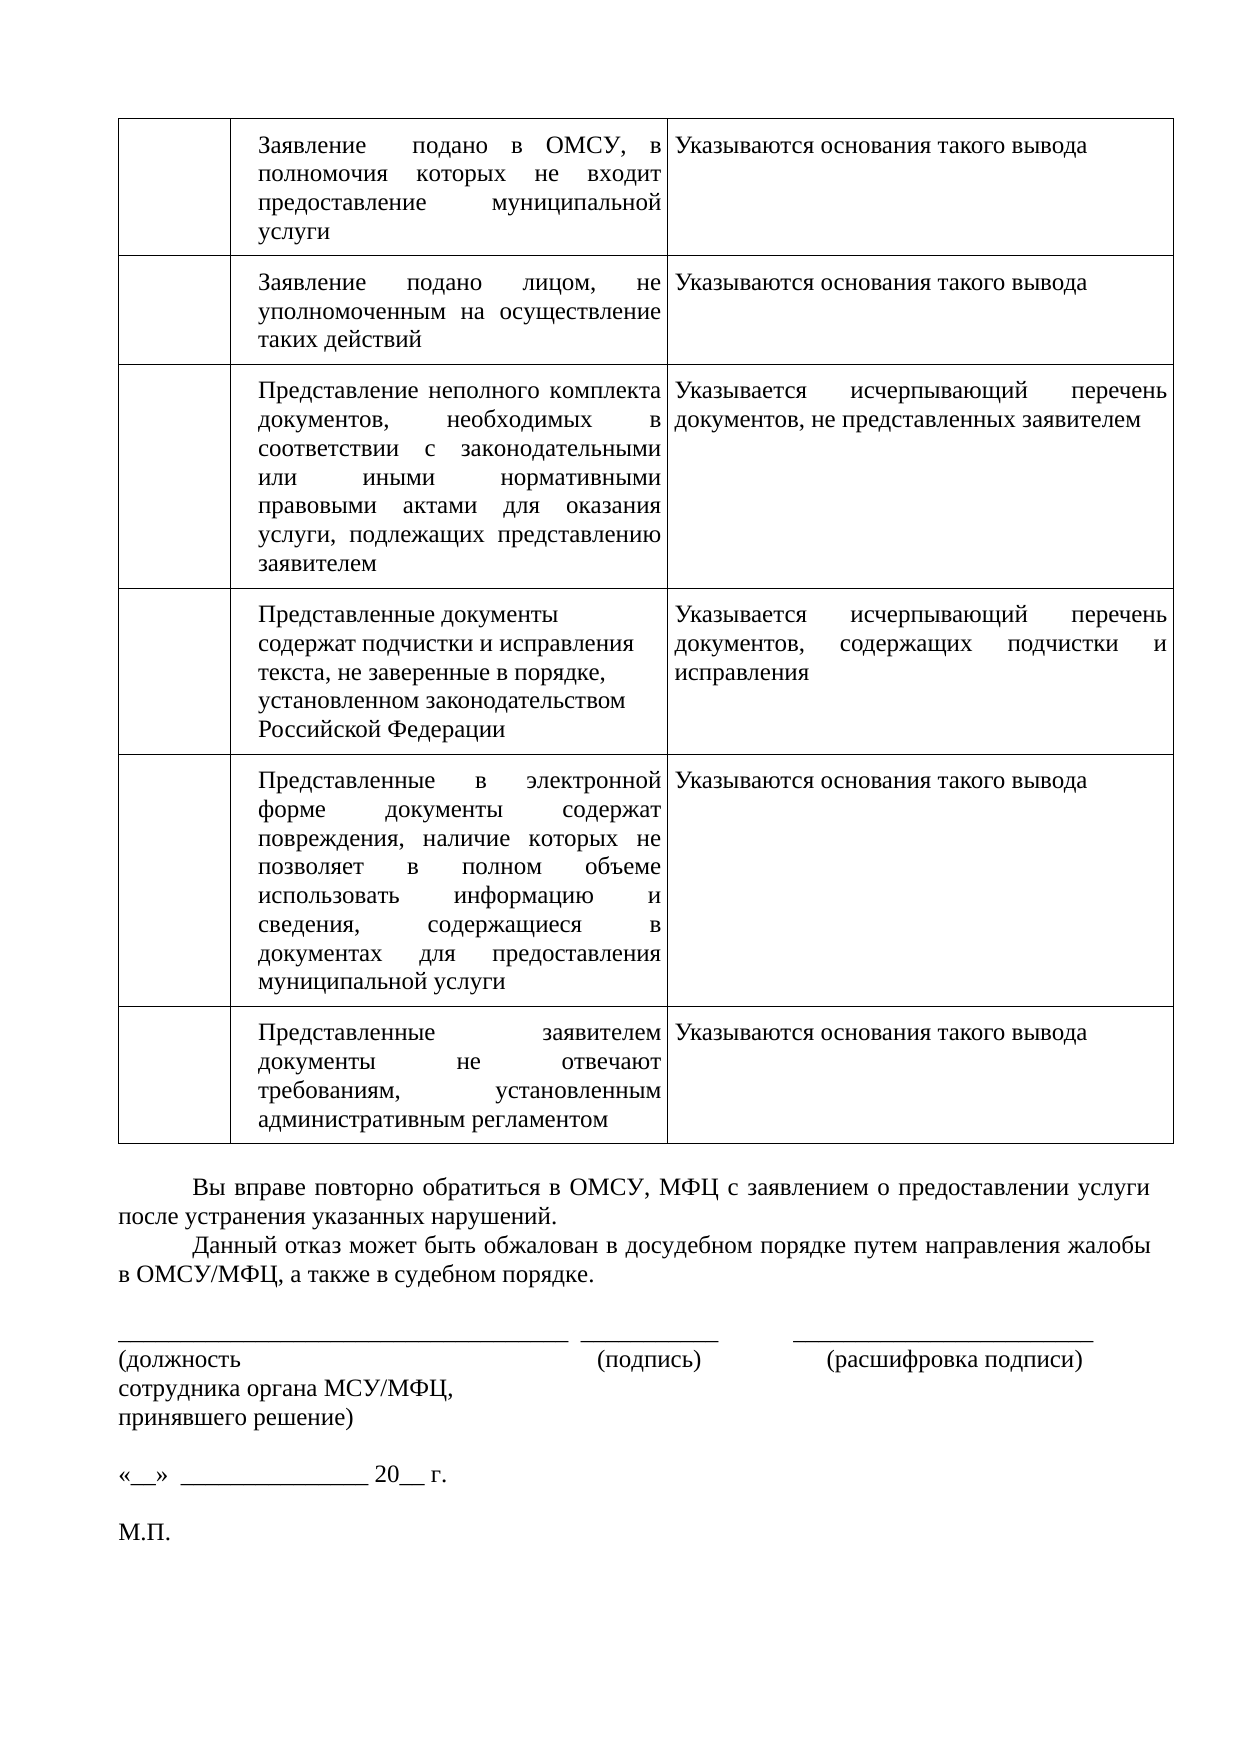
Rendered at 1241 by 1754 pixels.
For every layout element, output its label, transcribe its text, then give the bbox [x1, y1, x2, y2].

text принявшего решение) [118, 1402, 1152, 1431]
table_cell Представленные заявителем документы не отвечают требованиям, установленным административным регламентом [231, 1007, 667, 1143]
table_cell Указываются основания такого вывода [668, 755, 1173, 1006]
table_cell Заявление подано в ОМСУ, в полномочия которых не входит предоставление муниципальной услуги [231, 119, 667, 255]
text ____________________________________ ___________ ________________________ [118, 1316, 1152, 1344]
text М.П. [118, 1517, 1152, 1546]
table_cell [119, 755, 230, 1006]
table_cell Указываются основания такого вывода [668, 1007, 1173, 1143]
table_cell [119, 119, 230, 255]
text сотрудника органа МСУ/МФЦ, [118, 1373, 1152, 1402]
table_cell [119, 256, 230, 364]
table_cell Представленные документы содержат подчистки и исправления текста, не заверенные в порядке, установленном законодательством Российской Федерации [231, 589, 667, 753]
table_cell Представленные в электронной форме документы содержат повреждения, наличие которых не позволяет в полном объеме использовать информацию и сведения, содержащиеся в документах для предоставления муниципальной услуги [231, 755, 667, 1006]
table_cell Указывается исчерпывающий перечень документов, не представленных заявителем [668, 365, 1173, 587]
table_cell [119, 589, 230, 753]
table_cell Указывается исчерпывающий перечень документов, содержащих подчистки и исправления [668, 589, 1173, 753]
text «__» _______________ 20__ г. [118, 1459, 1152, 1488]
table_cell Заявление подано лицом, не уполномоченным на осуществление таких действий [231, 256, 667, 364]
table_cell Представление неполного комплекта документов, необходимых в соответствии с законодательными или иными нормативными правовыми актами для оказания услуги, подлежащих представлению заявителем [231, 365, 667, 587]
text Вы вправе повторно обратиться в ОМСУ, МФЦ с заявлением о предоставлении услуги после устранения указанных нарушений. [118, 1172, 1152, 1230]
table_cell Указываются основания такого вывода [668, 119, 1173, 255]
table_cell [119, 365, 230, 587]
table_cell [119, 1007, 230, 1143]
text (должность (подпись) (расшифровка подписи) [118, 1344, 1152, 1373]
text Данный отказ может быть обжалован в досудебном порядке путем направления жалобы в ОМСУ/МФЦ, а также в судебном порядке. [118, 1230, 1152, 1287]
table_cell Указываются основания такого вывода [668, 256, 1173, 364]
